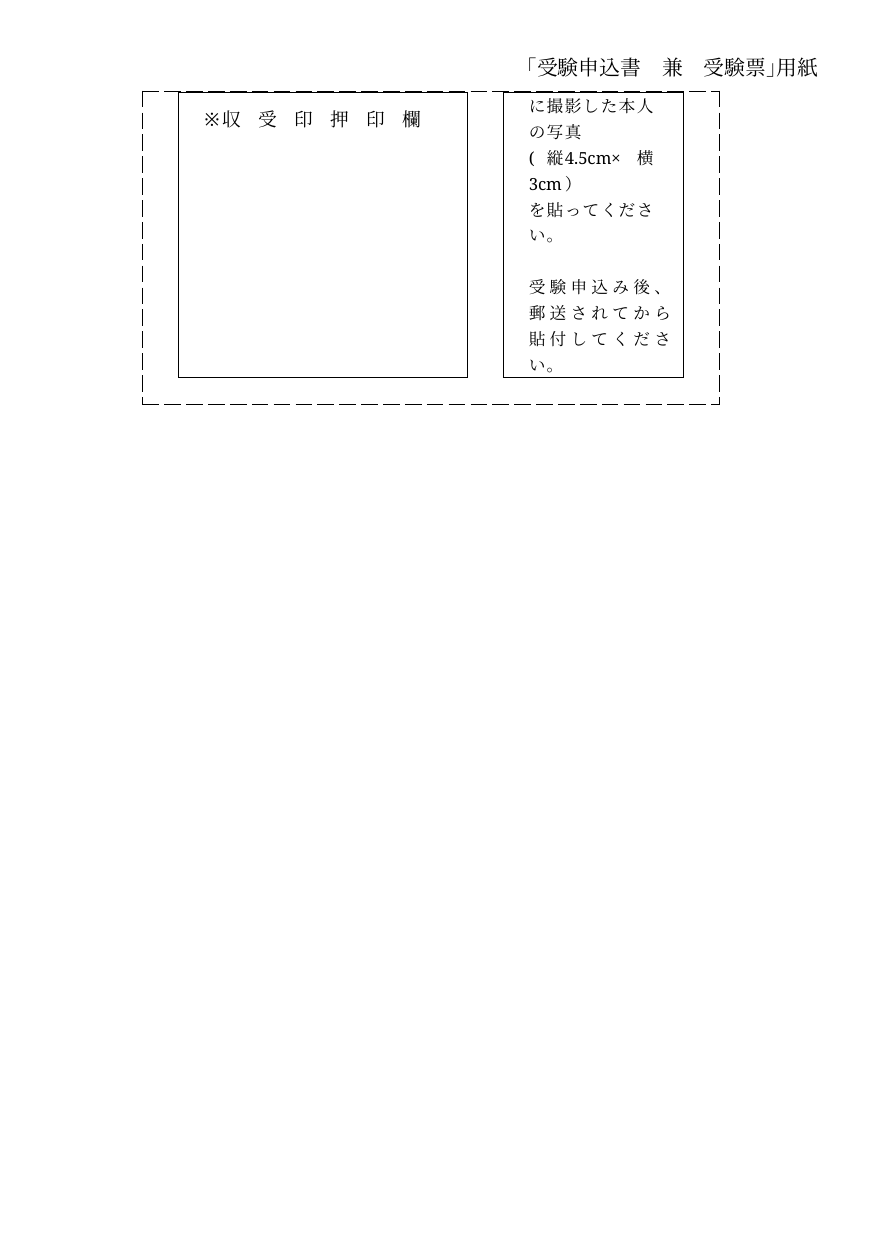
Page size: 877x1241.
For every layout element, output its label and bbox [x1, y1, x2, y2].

table_header [143, 91, 719, 404]
